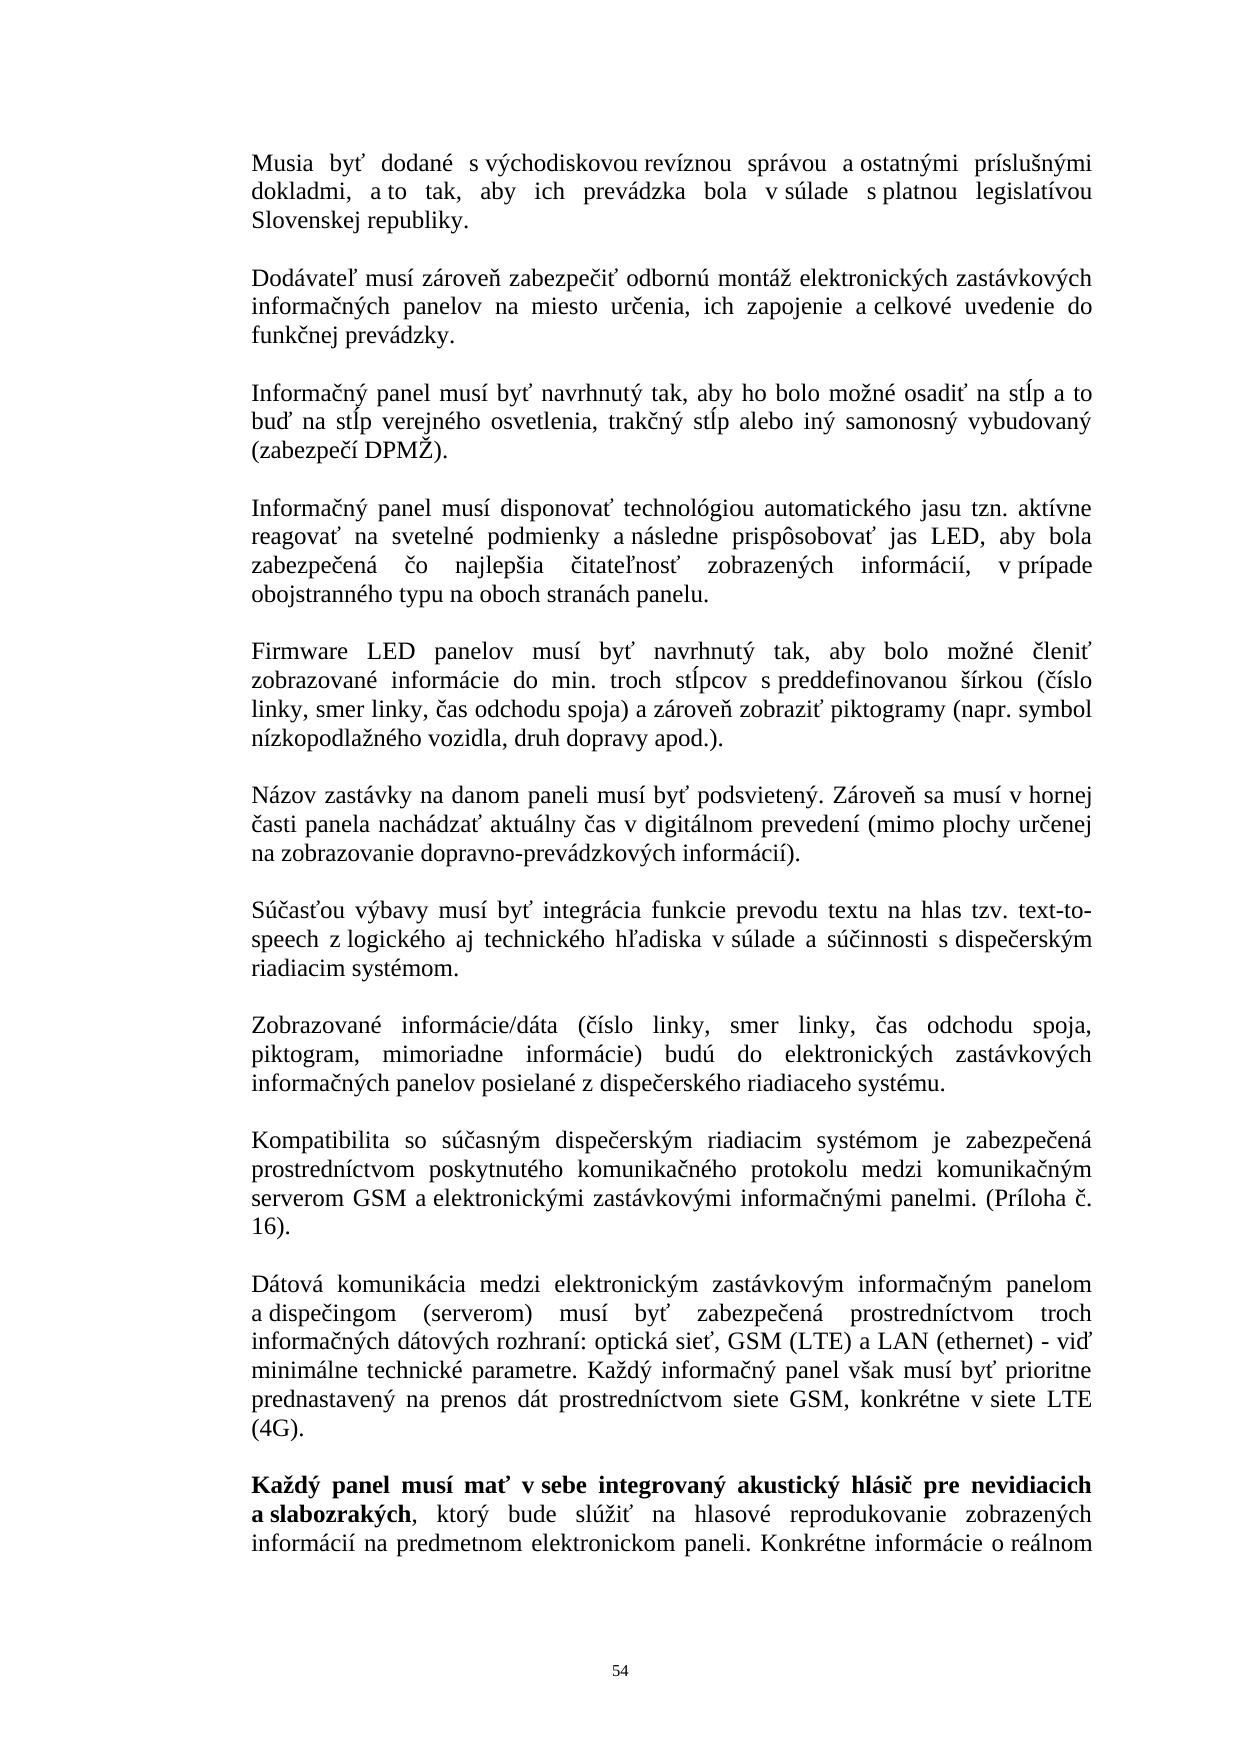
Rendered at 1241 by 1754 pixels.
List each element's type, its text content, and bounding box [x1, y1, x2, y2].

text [251, 1470, 1092, 1556]
text Firmware LED panelov musí byť navrhnutý tak, aby bolo možné členiť zobrazované informácie do min. troch stĺpcov s preddefinovanou šírkou (číslo linky, smer linky, čas odchodu spoja) a zároveň zobraziť piktogramy (napr. symbol nízkopodlažného vozidla, druh dopravy apod.). [251, 636, 1092, 751]
text Zobrazované informácie/dáta (číslo linky, smer linky, čas odchodu spoja, piktogram, mimoriadne informácie) budú do elektronických zastávkových informačných panelov posielané z dispečerského riadiaceho systému. [251, 1010, 1092, 1096]
text Súčasťou výbavy musí byť integrácia funkcie prevodu textu na hlas tzv. text-to-speech z logického aj technického hľadiska v súlade a súčinnosti s dispečerským riadiacim systémom. [251, 895, 1092, 981]
text Názov zastávky na danom paneli musí byť podsvietený. Zároveň sa musí v hornej časti panela nachádzať aktuálny čas v digitálnom prevedení (mimo plochy určenej na zobrazovanie dopravno-prevádzkových informácií). [251, 780, 1092, 866]
text Dodávateľ musí zároveň zabezpečiť odbornú montáž elektronických zastávkových informačných panelov na miesto určenia, ich zapojenie a celkové uvedenie do funkčnej prevádzky. [251, 263, 1092, 349]
text Informačný panel musí byť navrhnutý tak, aby ho bolo možné osadiť na stĺp a to buď na stĺp verejného osvetlenia, trakčný stĺp alebo iný samonosný vybudovaný (zabezpečí DPMŽ). [251, 378, 1092, 464]
text Musia byť dodané s východiskovou revíznou správou a ostatnými príslušnými dokladmi, a to tak, aby ich prevádzka bola v súlade s platnou legislatívou Slovenskej republiky. [251, 148, 1092, 234]
text Dátová komunikácia medzi elektronickým zastávkovým informačným panelom a dispečingom (serverom) musí byť zabezpečená prostredníctvom troch informačných dátových rozhraní: optická sieť, GSM (LTE) a LAN (ethernet) - viď minimálne technické parametre. Každý informačný panel však musí byť prioritne prednastavený na prenos dát prostredníctvom siete GSM, konkrétne v siete LTE (4G). [251, 1269, 1092, 1441]
text Kompatibilita so súčasným dispečerským riadiacim systémom je zabezpečená prostredníctvom poskytnutého komunikačného protokolu medzi komunikačným serverom GSM a elektronickými zastávkovými informačnými panelmi. (Príloha č. 16). [251, 1125, 1092, 1240]
text Informačný panel musí disponovať technológiou automatického jasu tzn. aktívne reagovať na svetelné podmienky a následne prispôsobovať jas LED, aby bola zabezpečená čo najlepšia čitateľnosť zobrazených informácií, v prípade obojstranného typu na oboch stranách panelu. [251, 493, 1092, 608]
